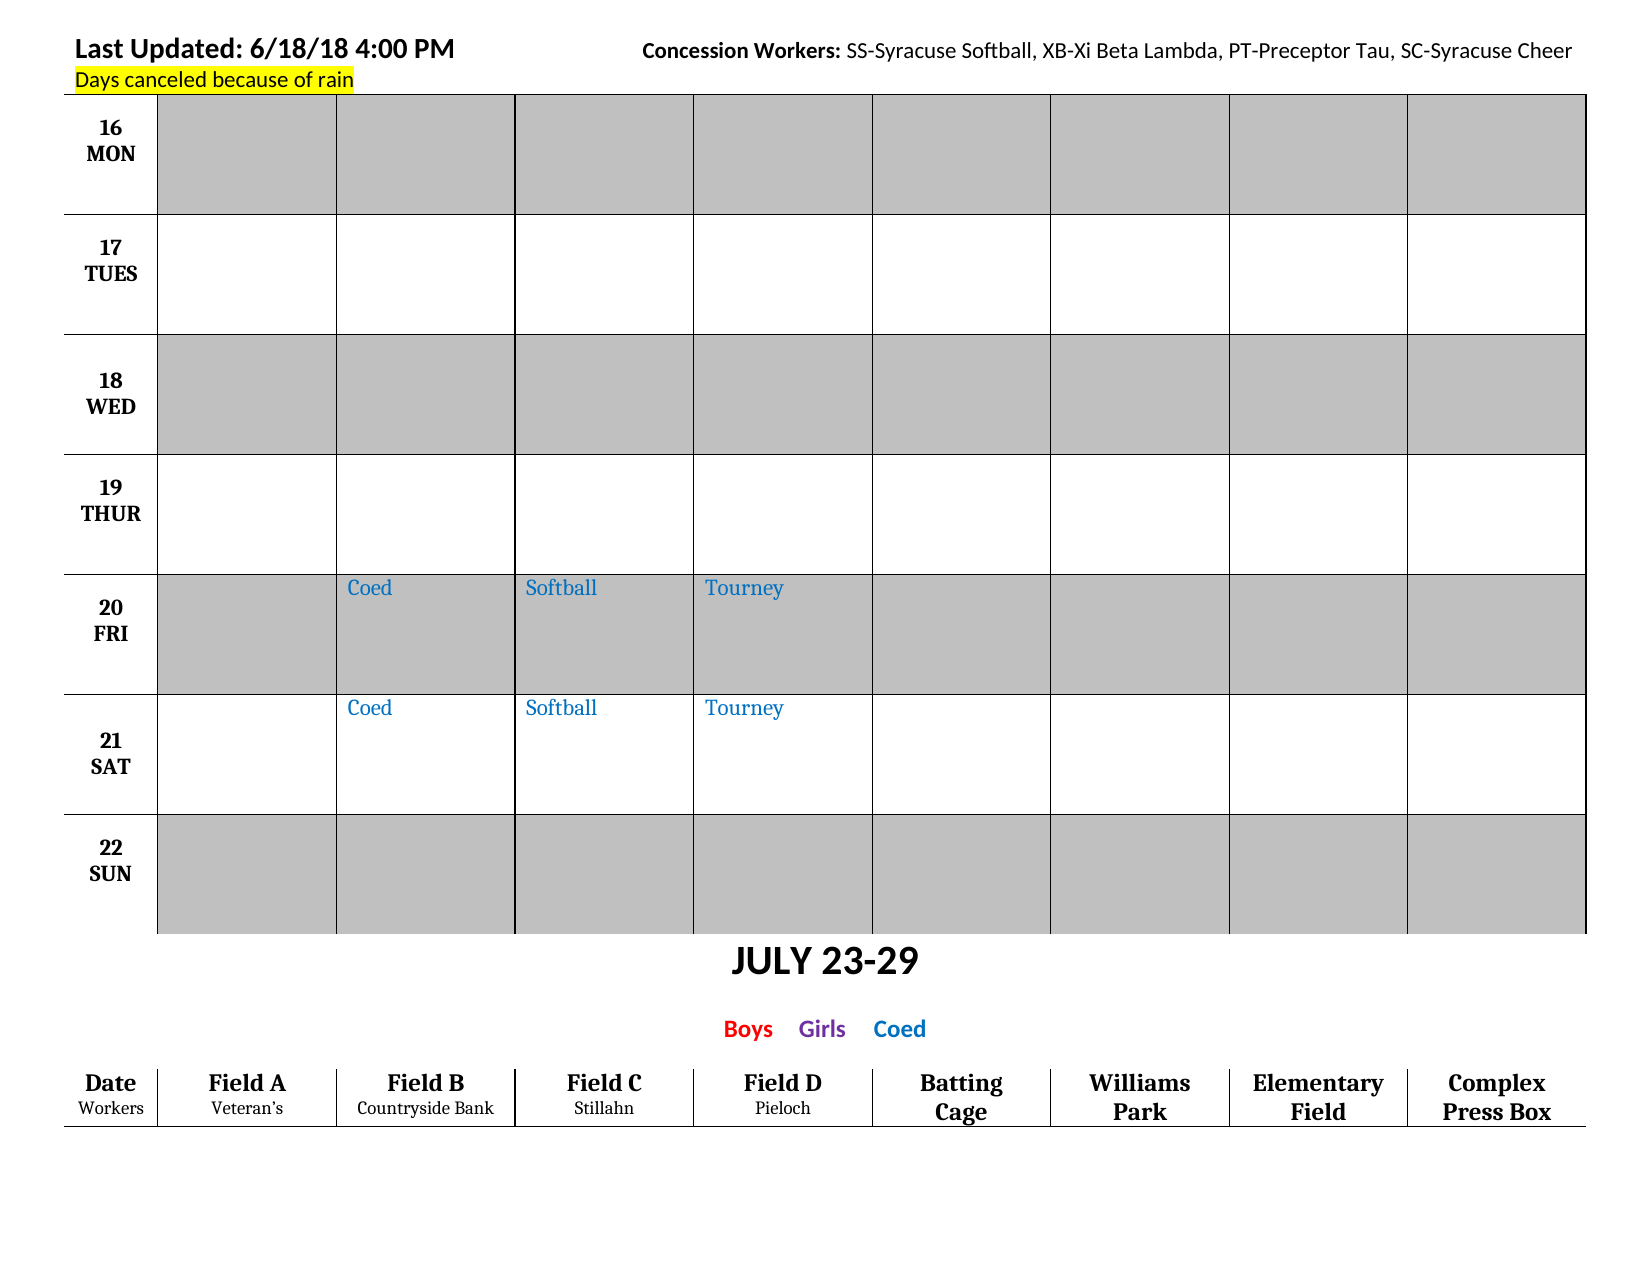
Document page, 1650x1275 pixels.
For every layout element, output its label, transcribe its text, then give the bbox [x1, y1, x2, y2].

table_cell Tourney [694, 695, 872, 814]
table_cell [873, 815, 1050, 934]
table_cell Tourney [694, 575, 872, 694]
text Boys Girls Coed [75, 1013, 1575, 1043]
table_cell 17 TUES [64, 215, 157, 334]
table_header Field A Veteran’s [158, 1069, 336, 1126]
table_cell 20 FRI [64, 575, 157, 694]
table_cell Softball [516, 695, 693, 814]
table_cell [1230, 335, 1407, 454]
table_cell [337, 215, 514, 334]
table_cell [337, 335, 514, 454]
table_cell [1051, 95, 1229, 214]
table_header Batting Cage [873, 1069, 1050, 1126]
table_cell [516, 95, 693, 214]
table_cell [516, 335, 693, 454]
table_cell [1408, 455, 1585, 574]
table_cell Softball [516, 575, 693, 694]
table_cell [1408, 95, 1585, 214]
table_cell [873, 335, 1050, 454]
table_cell [158, 575, 336, 694]
table_header Field B Countryside Bank [337, 1069, 514, 1126]
table_cell 16 MON [64, 95, 157, 214]
table_cell [1051, 815, 1229, 934]
text JULY 23-29 [75, 934, 1575, 984]
table_cell [158, 455, 336, 574]
table_cell [873, 575, 1050, 694]
table_cell [1230, 815, 1407, 934]
table_cell [1408, 815, 1585, 934]
table_cell [158, 215, 336, 334]
table_cell [873, 215, 1050, 334]
table_cell [694, 815, 872, 934]
table_cell [1408, 335, 1585, 454]
table_header Field C Stillahn [516, 1069, 693, 1126]
table_header Field D Pieloch [694, 1069, 872, 1126]
table_cell [873, 695, 1050, 814]
table_cell 18 WED [64, 335, 157, 454]
table_cell [158, 695, 336, 814]
table_cell [516, 215, 693, 334]
table_cell [873, 455, 1050, 574]
table_cell [873, 95, 1050, 214]
table_cell [158, 95, 336, 214]
table_cell 21 SAT [64, 695, 157, 814]
table_cell [1051, 215, 1229, 334]
table_cell [337, 815, 514, 934]
table_cell [516, 815, 693, 934]
table_cell Coed [337, 695, 514, 814]
table_cell [1230, 455, 1407, 574]
table_header Williams Park [1051, 1069, 1229, 1126]
table_cell [1051, 575, 1229, 694]
table_cell 22 SUN [64, 815, 157, 934]
table_cell [694, 215, 872, 334]
table_cell Coed [337, 575, 514, 694]
table_cell 19 THUR [64, 455, 157, 574]
table_cell [1230, 695, 1407, 814]
table_cell [1230, 95, 1407, 214]
table_header Date Workers [64, 1069, 157, 1126]
table_cell [158, 815, 336, 934]
table_cell [1051, 335, 1229, 454]
table_cell [1408, 575, 1585, 694]
table_cell [1051, 695, 1229, 814]
table_cell [158, 335, 336, 454]
table_cell [1408, 215, 1585, 334]
table_cell [516, 455, 693, 574]
table_cell [1230, 575, 1407, 694]
table_header Elementary Field [1230, 1069, 1407, 1126]
table_header Complex Press Box [1408, 1069, 1586, 1126]
table_cell [1230, 215, 1407, 334]
table_cell [1408, 695, 1585, 814]
table_cell [694, 335, 872, 454]
table_cell [1051, 455, 1229, 574]
table_cell [694, 95, 872, 214]
table_cell [337, 455, 514, 574]
table_cell [337, 95, 514, 214]
table_cell [694, 455, 872, 574]
